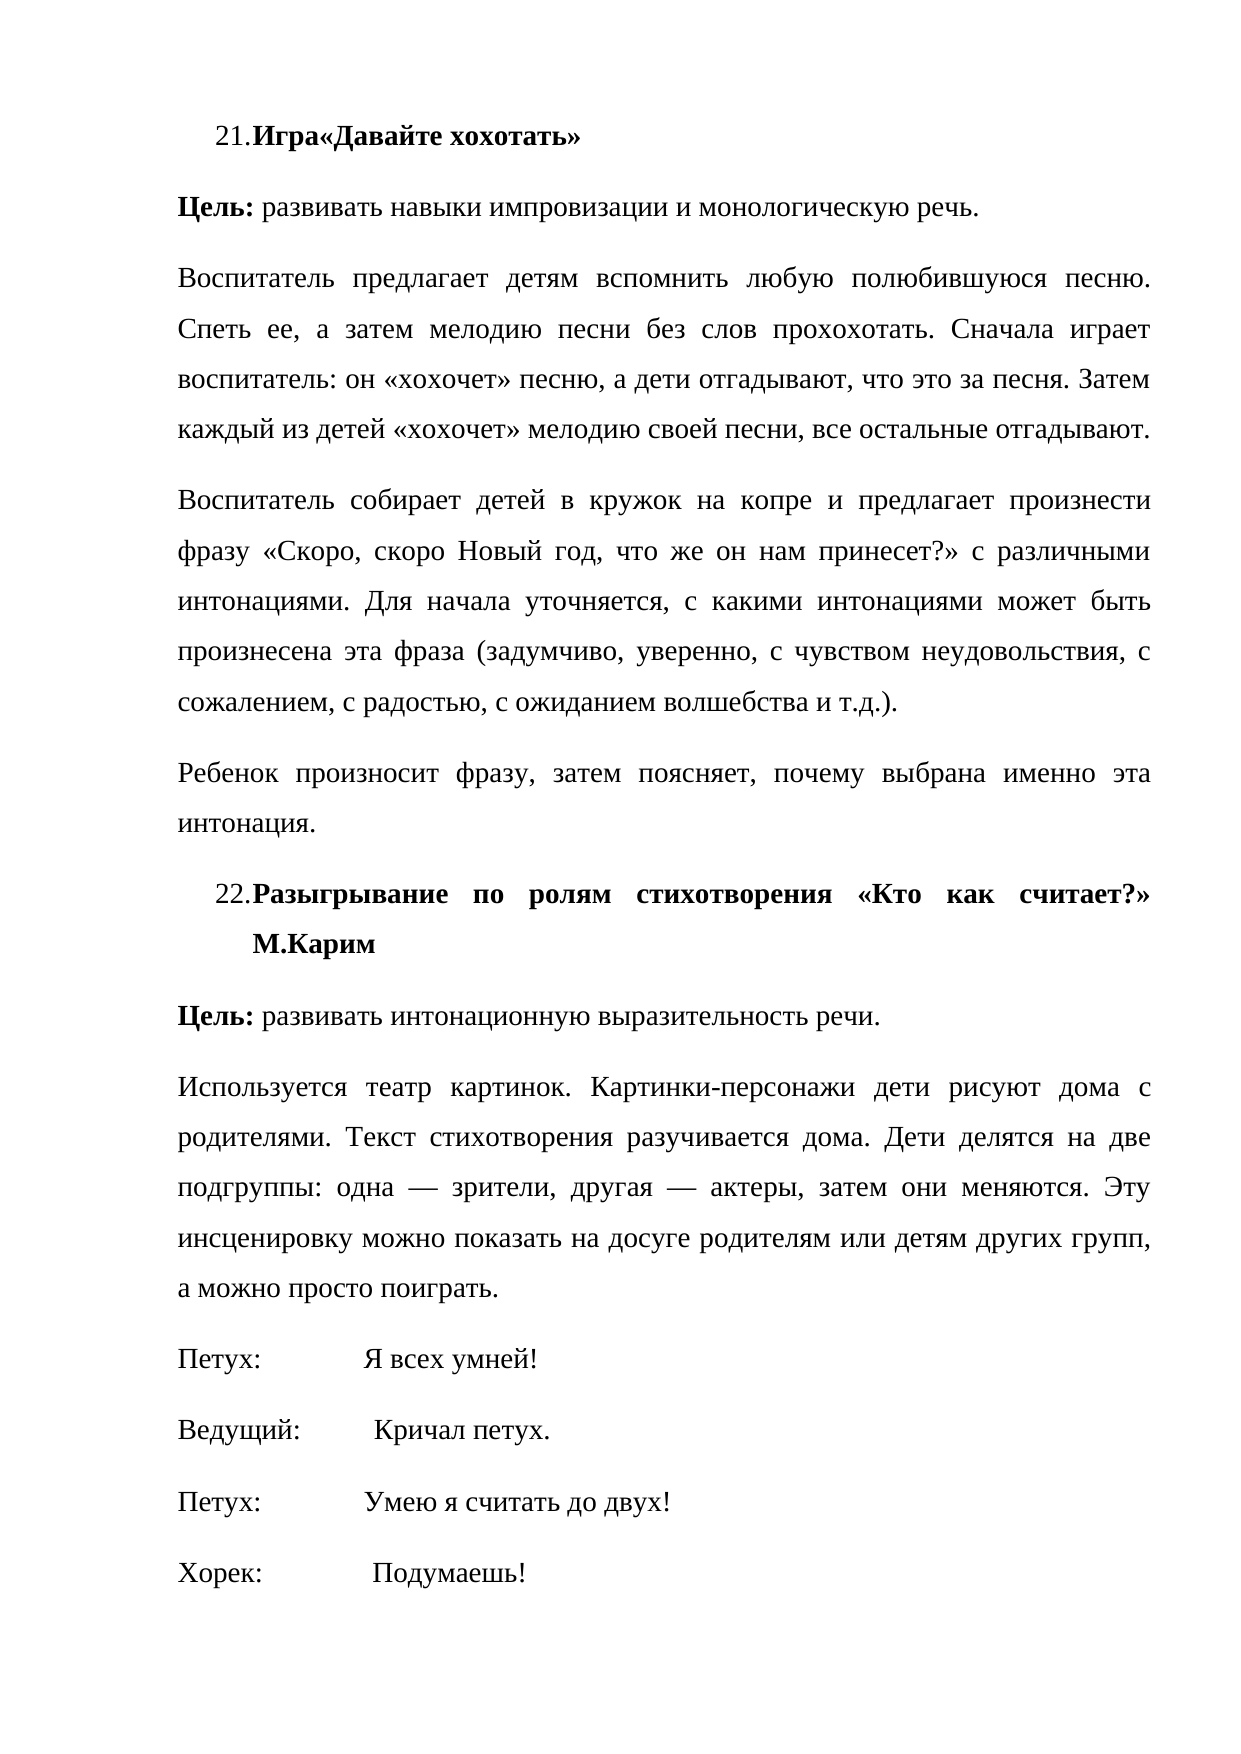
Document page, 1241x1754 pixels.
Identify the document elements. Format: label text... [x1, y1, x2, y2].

text Ребенок произносит фразу, затем поясняет, почему выбрана именно эта интонация. [177, 755, 1152, 839]
text Хорек: Подумаешь! [177, 1555, 1152, 1588]
text Воспитатель предлагает детям вспомнить любую полюбившуюся песню. Спеть ее, а затем мелодию песни без слов прохохотать. Сначала играет воспитатель: он «хохочет» песню, а дети отгадывают, что это за песня. Затем каждый из детей «хохочет» мелодию своей песни, все остальные отгадывают. [177, 260, 1152, 445]
text Цель: развивать навыки импровизации и монологическую речь. [177, 189, 1152, 223]
text Ведущий: Кричал петух. [177, 1412, 1152, 1446]
text Петух: Умею я считать до двух! [177, 1484, 1152, 1517]
list Разыгрывание по ролям стихотворения «Кто как считает?» М.Карим [215, 876, 1152, 960]
text Петух: Я всех умней! [177, 1341, 1152, 1375]
text Используется театр картинок. Картинки-персонажи дети рисуют дома с родителями. Текст стихотворения разучивается дома. Дети делятся на две подгруппы: одна — зрители, другая — актеры, затем они меняются. Эту инсценировку можно показать на досуге родителям или детям других групп, а можно просто поиграть. [177, 1069, 1152, 1304]
text Цель: развивать интонационную выразительность речи. [177, 998, 1152, 1031]
text Воспитатель собирает детей в кружок на копре и предлагает произнести фразу «Скоро, скоро Новый год, что же он нам принесет?» с различными интонациями. Для начала уточняется, с какими интонациями может быть произнесена эта фраза (задумчиво, уверенно, с чувством неудовольствия, с сожалением, с радостью, с ожиданием волшебства и т.д.). [177, 482, 1152, 717]
list Игра«Давайте хохотать» [215, 118, 1152, 152]
